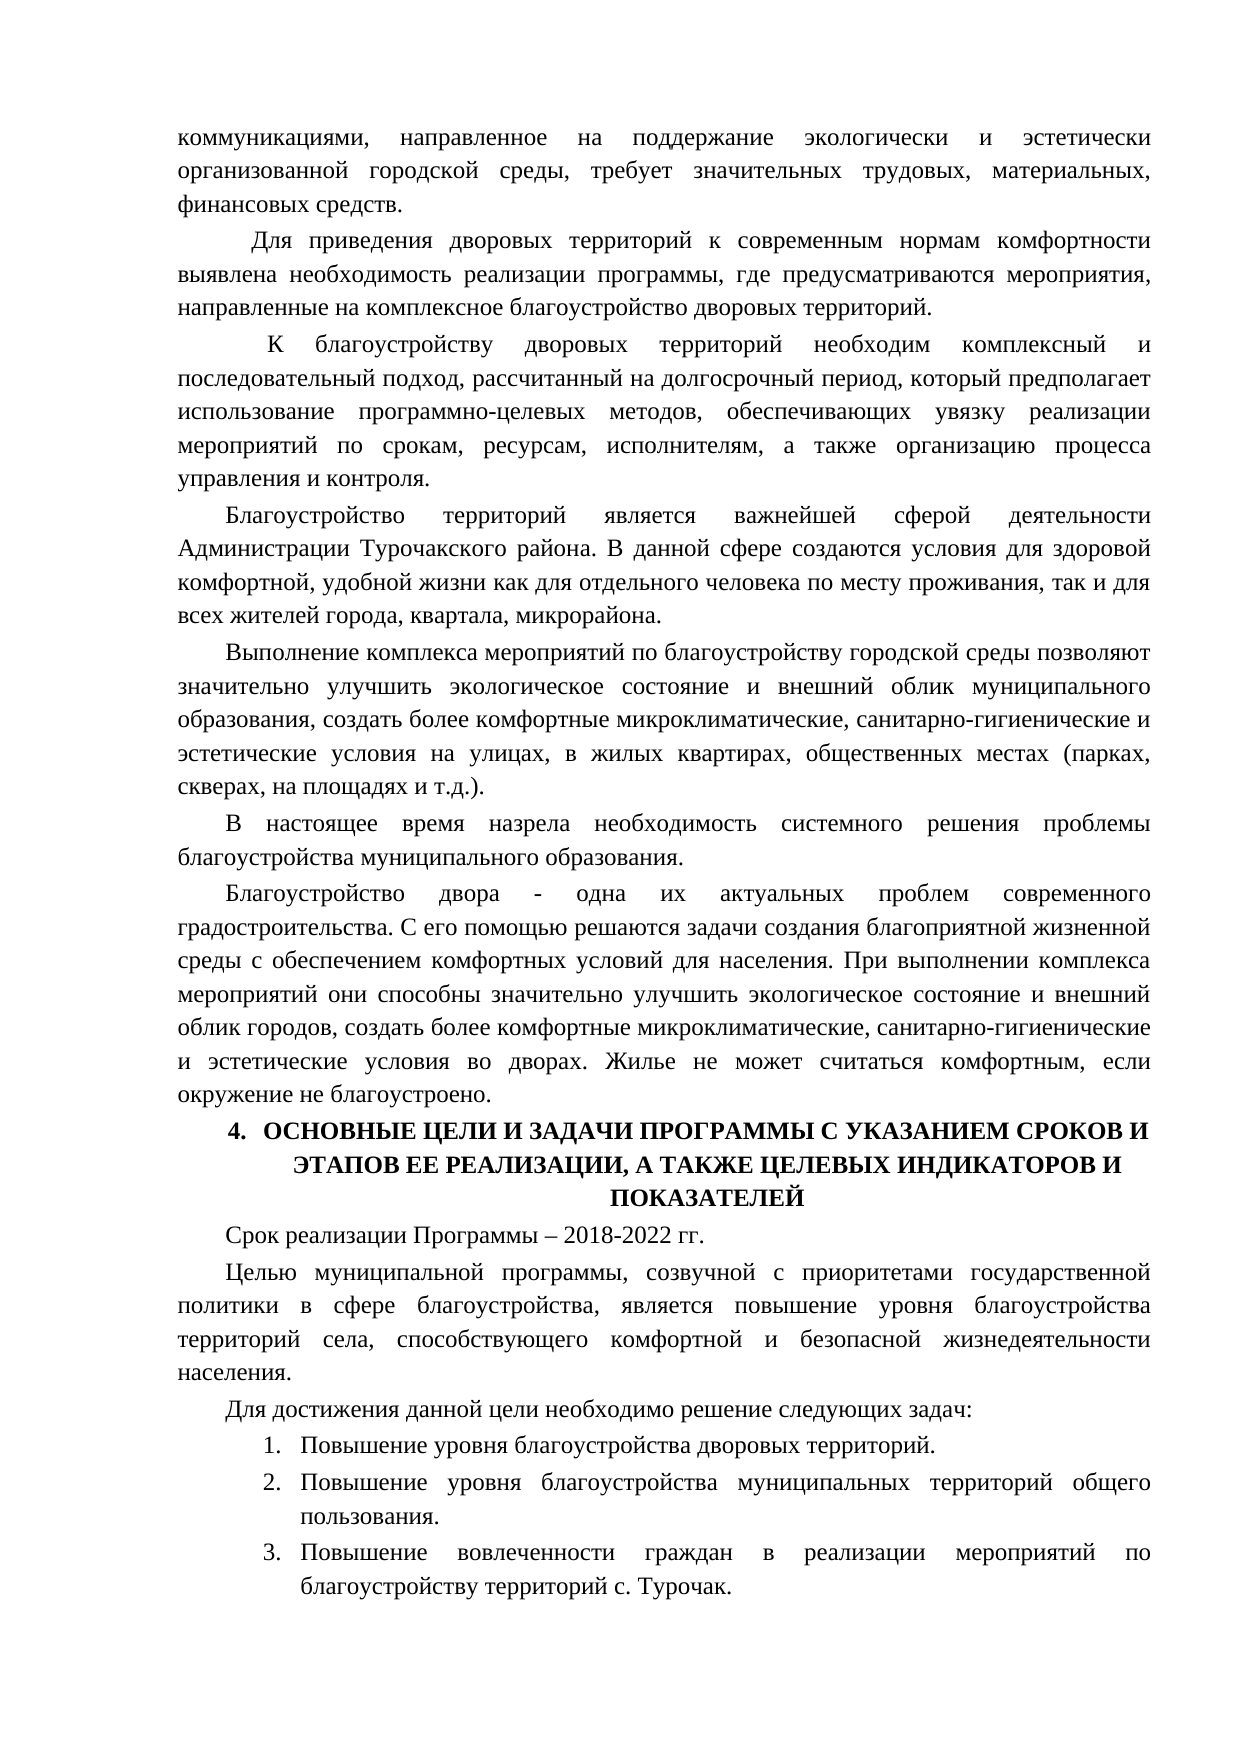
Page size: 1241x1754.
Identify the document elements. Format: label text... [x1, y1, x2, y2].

text Срок реализации Программы – 2018-2022 гг. [177, 1216, 1152, 1250]
text Целью муниципальной программы, созвучной с приоритетами государственной политики в сфере благоустройства, является повышение уровня благоустройства территорий села, способствующего комфортной и безопасной жизнедеятельности населения. [177, 1253, 1152, 1387]
text Выполнение комплекса мероприятий по благоустройству городской среды позволяют значительно улучшить экологическое состояние и внешний облик муниципального образования, создать более комфортные микроклиматические, санитарно-гигиенические и эстетические условия на улицах, в жилых квартирах, общественных местах (парках, скверах, на площадях и т.д.). [177, 634, 1152, 801]
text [177, 118, 1152, 219]
text В настоящее время назрела необходимость системного решения проблемы благоустройства муниципального образования. [177, 804, 1152, 872]
text Для достижения данной цели необходимо решение следующих задач: [177, 1390, 1152, 1424]
text К благоустройству дворовых территорий необходим комплексный и последовательный подход, рассчитанный на долгосрочный период, который предполагает использование программно-целевых методов, обеспечивающих увязку реализации мероприятий по срокам, ресурсам, исполнителям, а также организацию процесса управления и контроля. [177, 326, 1152, 493]
text Благоустройство двора - одна их актуальных проблем современного градостроительства. С его помощью решаются задачи создания благоприятной жизненной среды с обеспечением комфортных условий для населения. При выполнении комплекса мероприятий они способны значительно улучшить экологическое состояние и внешний облик городов, создать более комфортные микроклиматические, санитарно-гигиенические и эстетические условия во дворах. Жилье не может считаться комфортным, если окружение не благоустроено. [177, 875, 1152, 1109]
list Повышение уровня благоустройства муниципальных территорий общего пользования. [263, 1464, 1152, 1531]
text Для приведения дворовых территорий к современным нормам комфортности выявлена необходимость реализации программы, где предусматриваются мероприятия, направленные на комплексное благоустройство дворовых территорий. [177, 222, 1152, 322]
list Повышение вовлеченности граждан в реализации мероприятий по благоустройству территорий с. Турочак. [263, 1534, 1152, 1601]
text Благоустройство территорий является важнейшей сферой деятельности Администрации Турочакского района. В данной сфере создаются условия для здоровой комфортной, удобной жизни как для отдельного человека по месту проживания, так и для всех жителей города, квартала, микрорайона. [177, 496, 1152, 631]
list ОСНОВНЫЕ ЦЕЛИ И ЗАДАЧИ ПРОГРАММЫ С УКАЗАНИЕМ СРОКОВ И ЭТАПОВ ЕЕ РЕАЛИЗАЦИИ, А ТАКЖЕ ЦЕЛЕВЫХ ИНДИКАТОРОВ И ПОКАЗАТЕЛЕЙ [225, 1113, 1152, 1213]
list Повышение уровня благоустройства дворовых территорий. [263, 1427, 1152, 1461]
